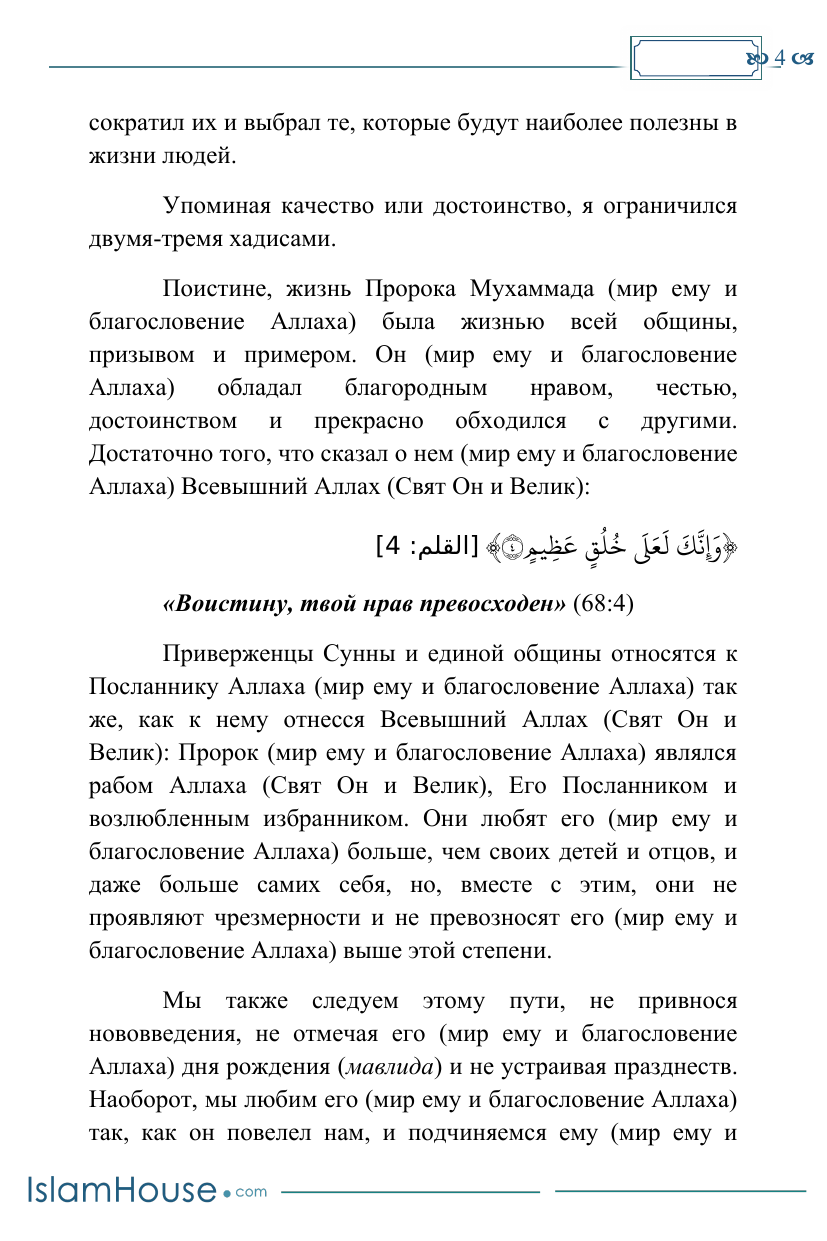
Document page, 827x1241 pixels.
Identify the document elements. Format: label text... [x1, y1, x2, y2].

text ﴿وَإِنَّكَ لَعَلَى خُلُقٍ عَظِيمٍ٤﴾ [القلم: 4] [89, 521, 479, 572]
text «Воистину, твой нрав превосходен» (68:4) [89, 588, 738, 617]
text Приверженцы Сунны и единой общины относятся к Посланнику Аллаха (мир ему и благословение Аллаха) так же, как к нему отнесся Всевышний Аллах (Свят Он и Велик): Пророк (мир ему и благословение Аллаха) являлся рабом Аллаха (Свят Он и Велик), Его Посланником и возлюбленным избранником. Они любят его (мир ему и благословение Аллаха) больше, чем своих детей и отцов, и даже больше самих себя, но, вместе с этим, они не проявляют чрезмерности и не превозносят его (мир ему и благословение Аллаха) выше этой степени. [89, 638, 738, 964]
text Упоминая качество или достоинство, я ограничился двумя-тремя хадисами. [89, 190, 738, 252]
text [89, 107, 738, 169]
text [89, 985, 738, 1146]
text Поистине, жизнь Пророка Мухаммада (мир ему и благословение Аллаха) была жизнью всей общины, призывом и примером. Он (мир ему и благословение Аллаха) обладал благородным нравом, честью, достоинством и прекрасно обходился с другими. Достаточно того, что сказал о нем (мир ему и благословение Аллаха) Всевышний Аллах (Свят Он и Велик): [89, 273, 738, 500]
picture [548, 1170, 807, 1208]
picture [20, 1171, 541, 1209]
text ﴿وَإِنَّكَ لَعَلَى خُلُقٍ عَظِيمٍ٤﴾ [القلم: 4] [486, 521, 738, 572]
